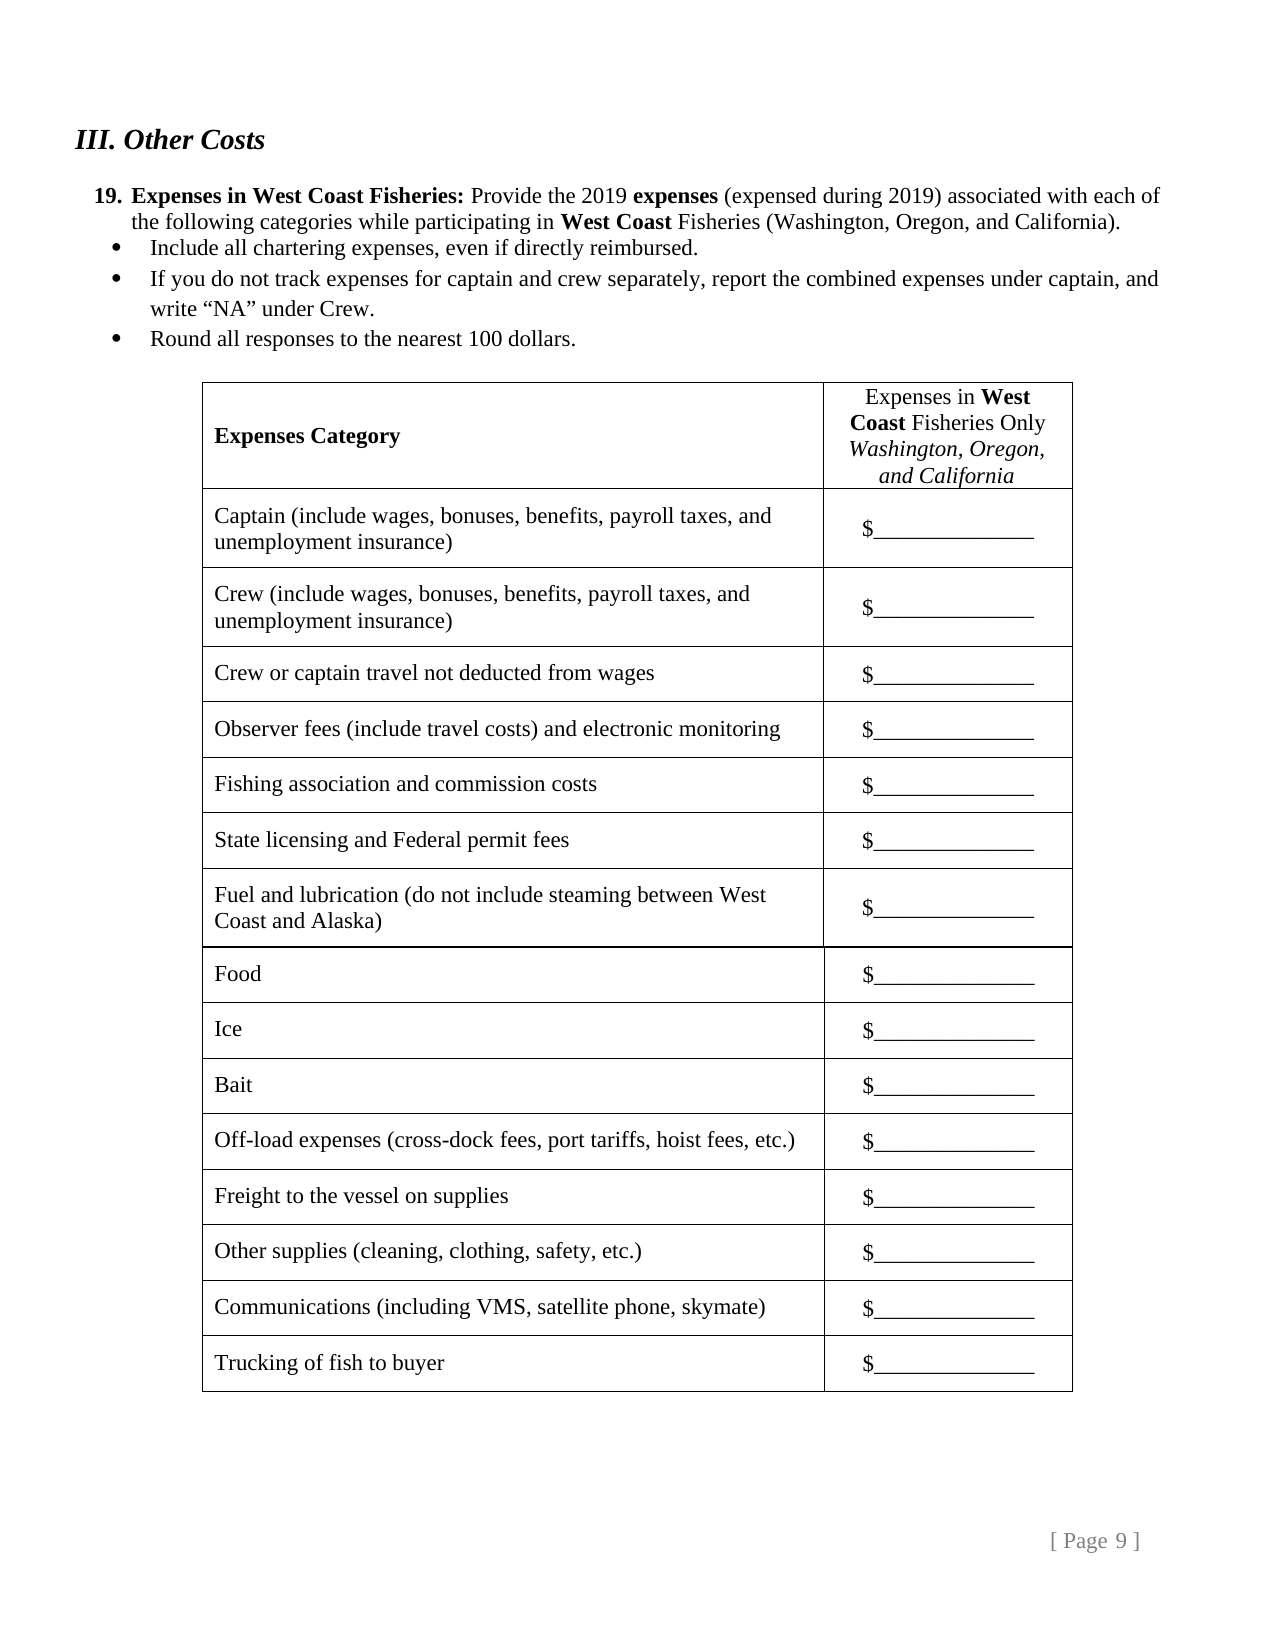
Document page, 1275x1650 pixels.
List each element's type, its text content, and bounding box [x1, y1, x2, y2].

table_cell $______________ [825, 948, 1072, 1002]
table_cell $______________ [825, 1281, 1072, 1335]
table_cell Trucking of fish to buyer [203, 1336, 824, 1391]
list Include all chartering expenses, even if directly reimbursed. [112, 234, 1170, 261]
table_cell $______________ [825, 1225, 1072, 1279]
table_cell $______________ [824, 568, 1072, 646]
table_cell Bait [203, 1059, 824, 1113]
table_cell Fishing association and commission costs [203, 758, 823, 812]
table_cell $______________ [825, 1114, 1072, 1168]
table_cell Ice [203, 1003, 824, 1057]
table_cell Communications (including VMS, satellite phone, skymate) [203, 1281, 824, 1335]
list Expenses in West Coast Fisheries: Provide the 2019 expenses (expensed during 2019) associated with each of the following categories while participating in West Coast Fisheries (Washington, Oregon, and California). [94, 182, 1170, 234]
table_cell Food [203, 948, 824, 1002]
table_header Expenses in West Coast Fisheries Only Washington, Oregon, and California [824, 383, 1072, 488]
table_cell $______________ [824, 758, 1072, 812]
table_cell Other supplies (cleaning, clothing, safety, etc.) [203, 1225, 824, 1279]
table_cell Crew (include wages, bonuses, benefits, payroll taxes, and unemployment insurance) [203, 568, 823, 646]
list Round all responses to the nearest 100 dollars. [112, 325, 1170, 351]
table_cell Captain (include wages, bonuses, benefits, payroll taxes, and unemployment insurance) [203, 489, 823, 567]
table_cell Off-load expenses (cross-dock fees, port tariffs, hoist fees, etc.) [203, 1114, 824, 1168]
table_header Expenses Category [203, 383, 823, 488]
table_cell $______________ [825, 1059, 1072, 1113]
table_cell $______________ [824, 869, 1072, 946]
table_cell Observer fees (include travel costs) and electronic monitoring [203, 702, 823, 757]
text III. Other Costs [75, 122, 1170, 155]
table_cell Crew or captain travel not deducted from wages [203, 647, 823, 701]
table_cell $______________ [825, 1336, 1072, 1391]
table_cell $______________ [825, 1003, 1072, 1057]
table_cell Freight to the vessel on supplies [203, 1170, 824, 1224]
table_cell $______________ [825, 1170, 1072, 1224]
table_cell $______________ [824, 702, 1072, 757]
table_cell $______________ [824, 647, 1072, 701]
table_cell State licensing and Federal permit fees [203, 813, 823, 868]
table_cell $______________ [824, 489, 1072, 567]
list If you do not track expenses for captain and crew separately, report the combined expenses under captain, and write “NA” under Crew. [112, 265, 1170, 321]
table_cell Fuel and lubrication (do not include steaming between West Coast and Alaska) [203, 869, 823, 946]
table_cell $______________ [824, 813, 1072, 868]
